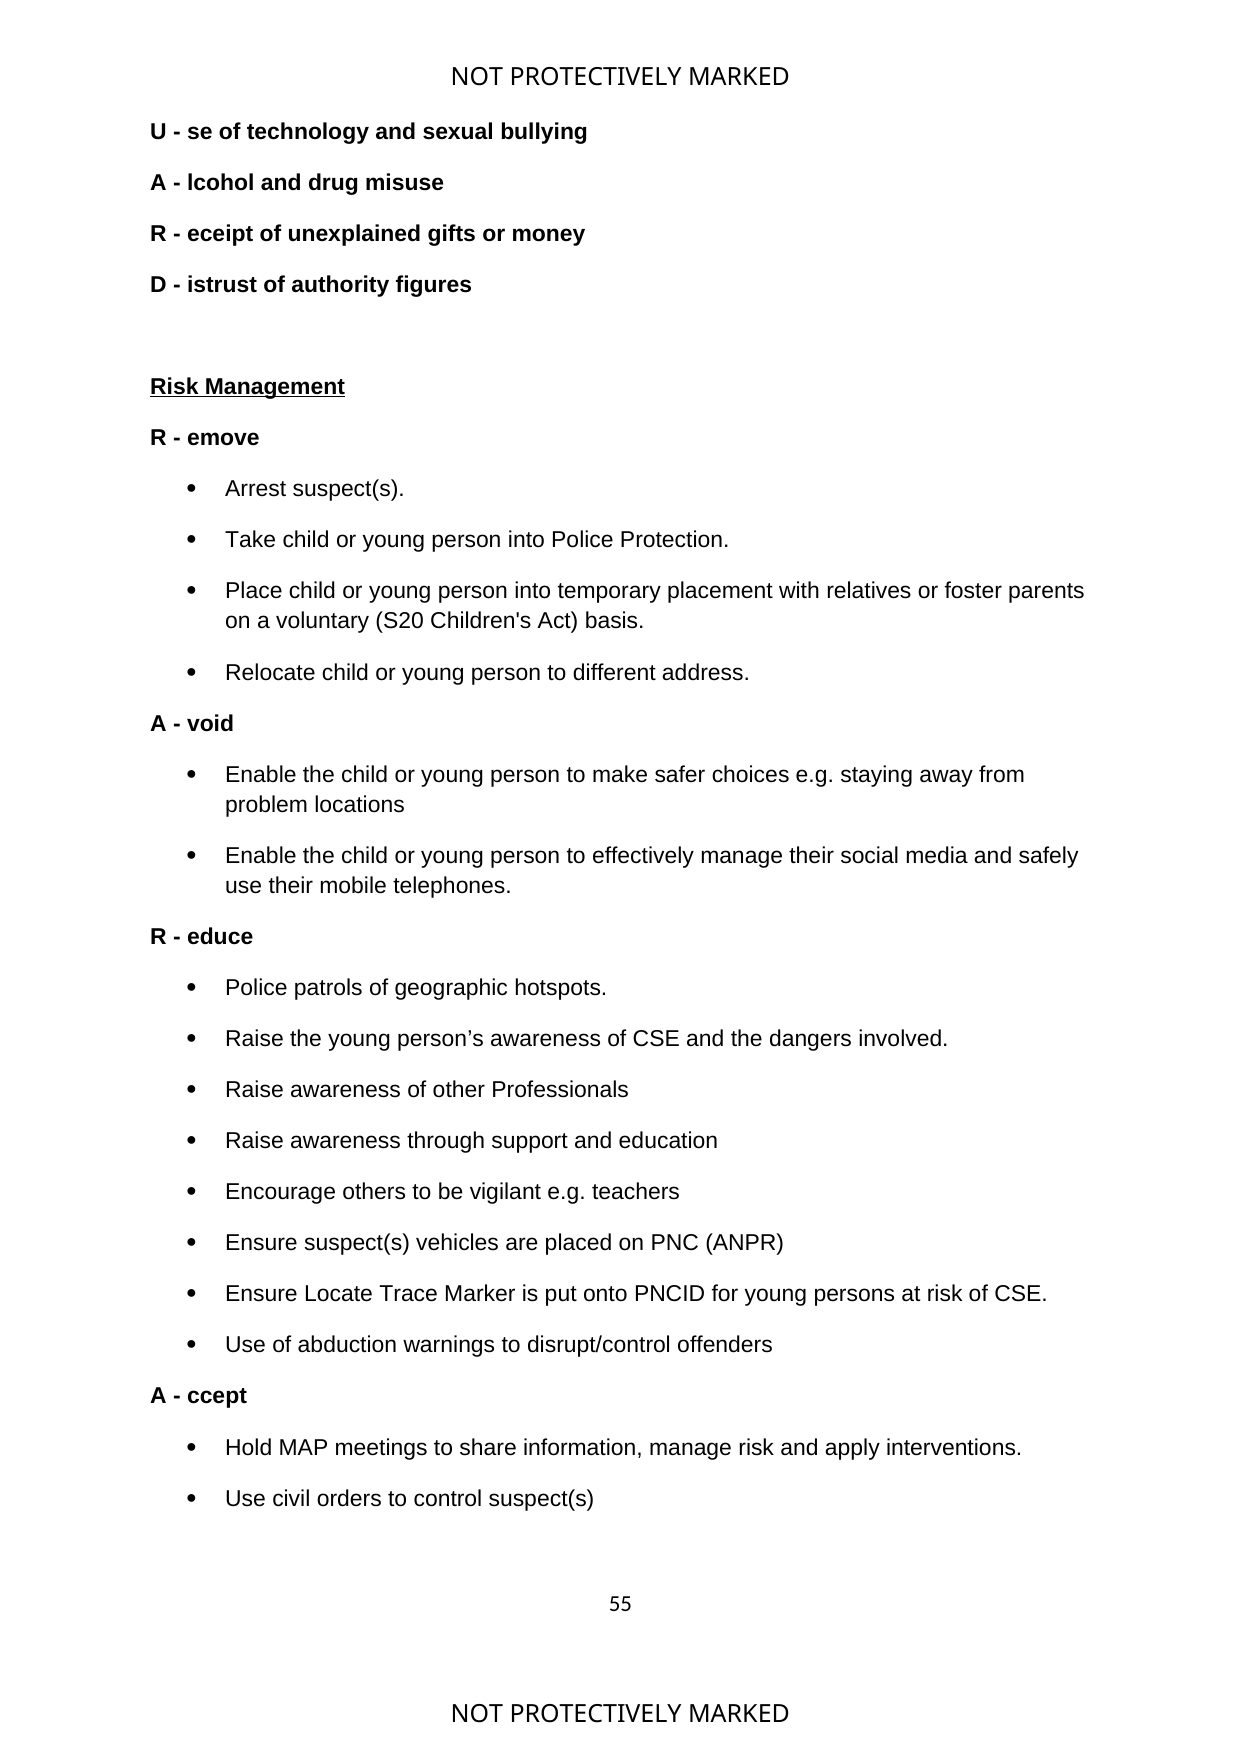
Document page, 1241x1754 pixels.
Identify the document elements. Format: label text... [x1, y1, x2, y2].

list Relocate child or young person to different address. [187, 658, 1090, 685]
list Raise awareness of other Professionals [187, 1076, 1090, 1102]
text Risk Management [150, 373, 1090, 399]
text A - void [150, 709, 1090, 736]
list Take child or young person into Police Protection. [187, 526, 1090, 552]
list Use civil orders to control suspect(s) [187, 1484, 1090, 1511]
text R - educe [150, 923, 1090, 949]
text D - istrust of authority figures [150, 271, 1090, 297]
list Encourage others to be vigilant e.g. teachers [187, 1178, 1090, 1204]
list Raise awareness through support and education [187, 1127, 1090, 1153]
text U - se of technology and sexual bullying [150, 118, 1090, 144]
text A - ccept [150, 1382, 1090, 1409]
list Police patrols of geographic hotspots. [187, 974, 1090, 1000]
list Ensure suspect(s) vehicles are placed on PNC (ANPR) [187, 1229, 1090, 1256]
text R - emove [150, 424, 1090, 450]
list Enable the child or young person to make safer choices e.g. staying away from problem locations [187, 761, 1090, 817]
list Enable the child or young person to effectively manage their social media and safely use their mobile telephones. [187, 842, 1090, 898]
list Ensure Locate Trace Marker is put onto PNCID for young persons at risk of CSE. [187, 1280, 1090, 1307]
text A - lcohol and drug misuse [150, 169, 1090, 195]
list Arrest suspect(s). [187, 475, 1090, 501]
list Hold MAP meetings to share information, manage risk and apply interventions. [187, 1433, 1090, 1460]
list Use of abduction warnings to disrupt/control offenders [187, 1331, 1090, 1358]
list Raise the young person’s awareness of CSE and the dangers involved. [187, 1025, 1090, 1051]
list Place child or young person into temporary placement with relatives or foster parents on a voluntary (S20 Children's Act) basis. [187, 577, 1090, 634]
text R - eceipt of unexplained gifts or money [150, 220, 1090, 246]
